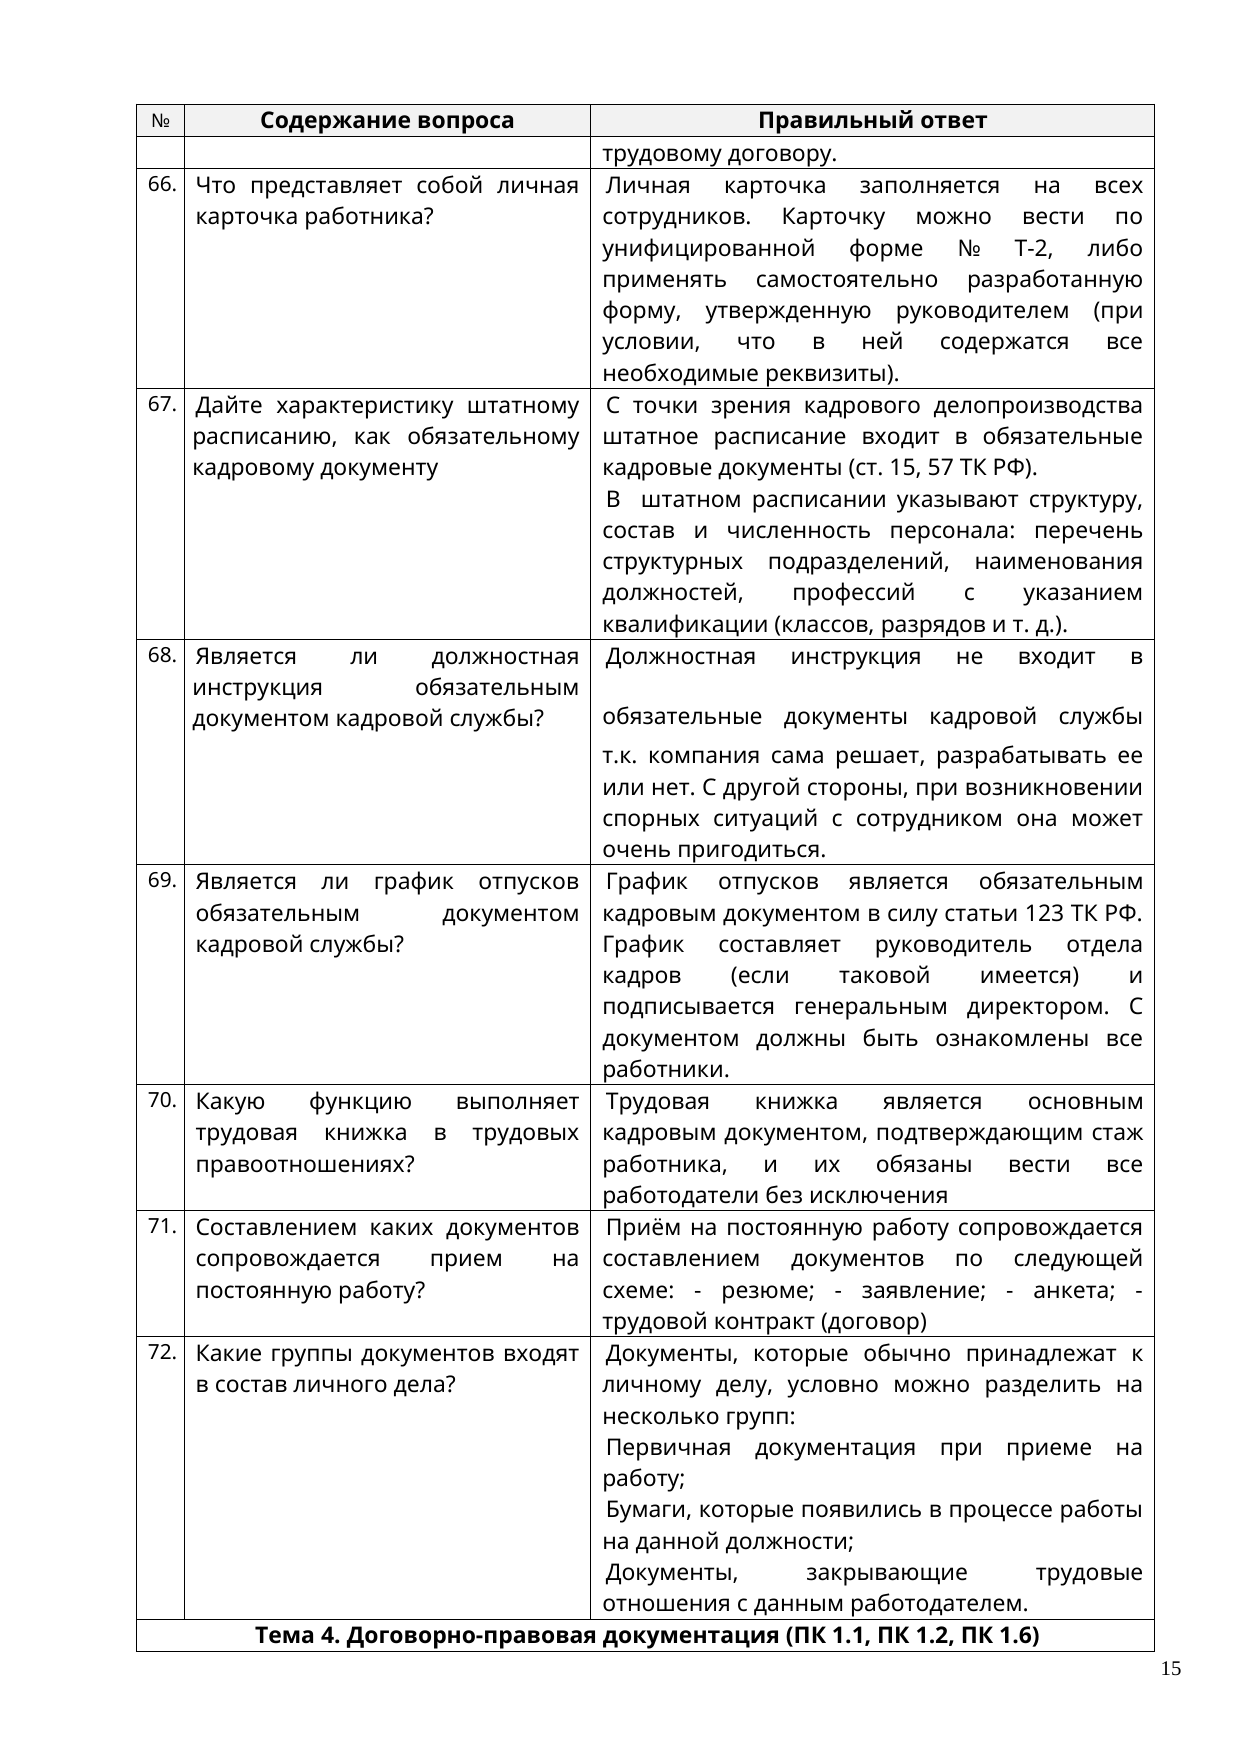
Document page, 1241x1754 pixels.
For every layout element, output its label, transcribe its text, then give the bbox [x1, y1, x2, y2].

table_cell Какие группы документов входят в состав личного дела? [185, 1337, 590, 1618]
table_cell Что представляет собой личная карточка работника? [185, 169, 590, 388]
table_cell [137, 640, 184, 864]
table_header Содержание вопроса [185, 105, 590, 136]
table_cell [591, 137, 1154, 168]
table_cell Дайте характеристику штатному расписанию, как обязательному кадровому документу [185, 389, 590, 639]
table_cell [137, 865, 184, 1084]
table_cell Является ли график отпусков обязательным документом кадровой службы? [185, 865, 590, 1084]
table_cell [137, 1085, 184, 1210]
table_cell [137, 1211, 184, 1336]
table_cell Трудовая книжка является основным кадровым документом, подтверждающим стаж работника, и их обязаны вести все работодатели без исключения [591, 1085, 1154, 1210]
table_cell С точки зрения кадрового делопроизводства штатное расписание входит в обязательные кадровые документы (ст. 15, 57 ТК РФ). В штатном расписании указывают структуру, состав и численность персонала: перечень структурных подразделений, наименования должностей, профессий с указанием квалификации (классов, разрядов и т. д.). [591, 389, 1154, 639]
table_cell [137, 169, 184, 388]
table_cell График отпусков является обязательным кадровым документом в силу статьи 123 ТК РФ. График составляет руководитель отдела кадров (если таковой имеется) и подписывается генеральным директором. С документом должны быть ознакомлены все работники. [591, 865, 1154, 1084]
table_cell Документы, которые обычно принадлежат к личному делу, условно можно разделить на несколько групп: Первичная документация при приеме на работу; Бумаги, которые появились в процессе работы на данной должности; Документы, закрывающие трудовые отношения с данным работодателем. [591, 1337, 1154, 1618]
table_header Правильный ответ [591, 105, 1154, 136]
table_cell [137, 1337, 184, 1618]
table_cell Приём на постоянную работу сопровождается составлением документов по следующей схеме: - резюме; - заявление; - анкета; - трудовой контракт (договор) [591, 1211, 1154, 1336]
table_cell Какую функцию выполняет трудовая книжка в трудовых правоотношениях? [185, 1085, 590, 1210]
table_cell Составлением каких документов сопровождается прием на постоянную работу? [185, 1211, 590, 1336]
table_cell [137, 389, 184, 639]
table_cell Должностная инструкция не входит в обязательные документы кадровой службы т.к. компания сама решает, разрабатывать ее или нет. С другой стороны, при возникновении спорных ситуаций с сотрудником она может очень пригодиться. [591, 640, 1154, 864]
table_header № [137, 105, 184, 136]
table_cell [185, 137, 590, 168]
table_cell [137, 137, 184, 168]
table_cell Тема 4. Договорно-правовая документация (ПК 1.1, ПК 1.2, ПК 1.6) [137, 1620, 1154, 1651]
table_cell Является ли должностная инструкция обязательным документом кадровой службы? [185, 640, 590, 864]
table_cell Личная карточка заполняется на всех сотрудников. Карточку можно вести по унифицированной форме № Т-2, либо применять самостоятельно разработанную форму, утвержденную руководителем (при условии, что в ней содержатся все необходимые реквизиты). [591, 169, 1154, 388]
